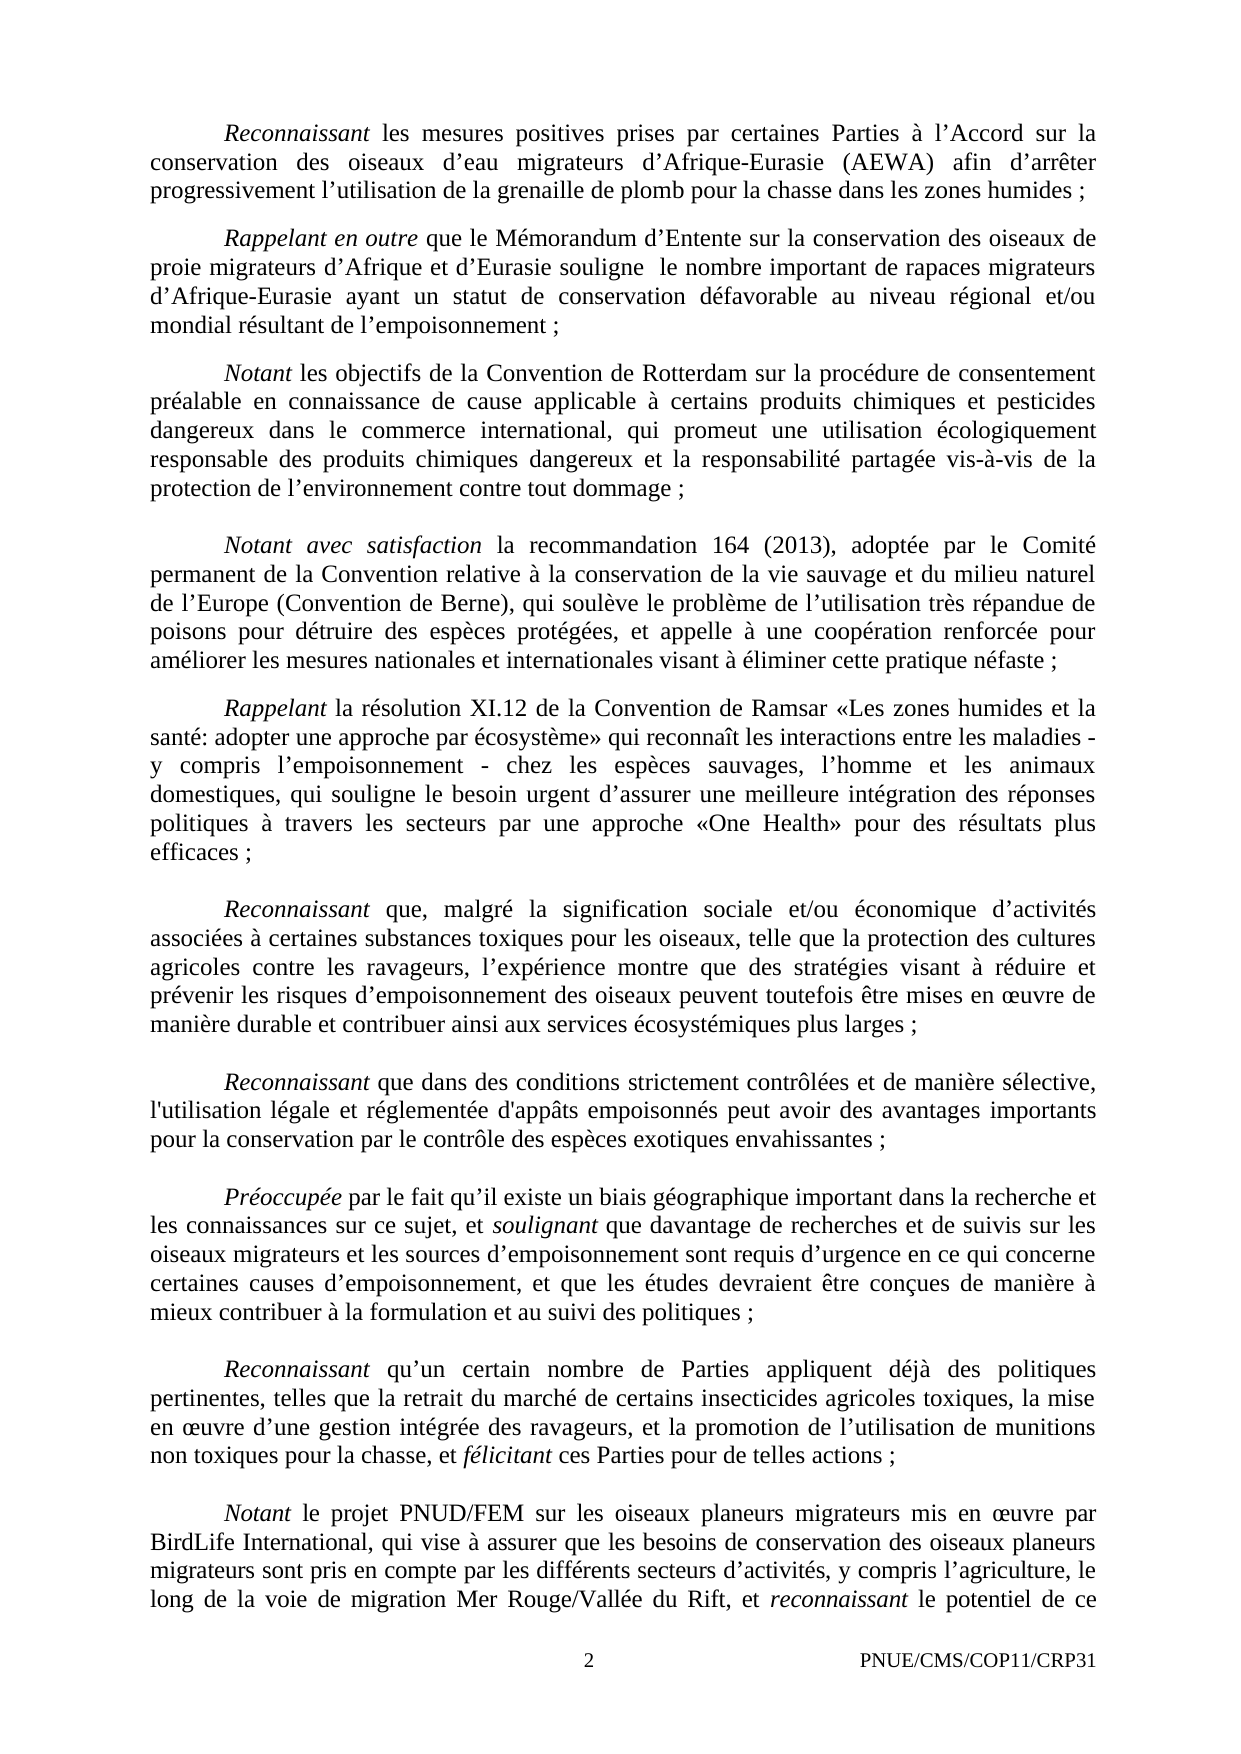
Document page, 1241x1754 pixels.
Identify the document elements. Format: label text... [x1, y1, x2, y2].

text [150, 1498, 1097, 1613]
text Notant avec satisfaction la recommandation 164 (2013), adoptée par le Comité permanent de la Convention relative à la conservation de la vie sauvage et du milieu naturel de l’Europe (Convention de Berne), qui soulève le problème de l’utilisation très répandue de poisons pour détruire des espèces protégées, et appelle à une coopération renforcée pour améliorer les mesures nationales et internationales visant à éliminer cette pratique néfaste ; [150, 530, 1097, 674]
text Reconnaissant que dans des conditions strictement contrôlées et de manière sélective, l'utilisation légale et réglementée d'appâts empoisonnés peut avoir des avantages importants pour la conservation par le contrôle des espèces exotiques envahissantes ; [150, 1067, 1097, 1153]
text Rappelant en outre que le Mémorandum d’Entente sur la conservation des oiseaux de proie migrateurs d’Afrique et d’Eurasie souligne le nombre important de rapaces migrateurs d’Afrique-Eurasie ayant un statut de conservation défavorable au niveau régional et/ou mondial résultant de l’empoisonnement ; [150, 223, 1097, 338]
text Reconnaissant que, malgré la signification sociale et/ou économique d’activités associées à certaines substances toxiques pour les oiseaux, telle que la protection des cultures agricoles contre les ravageurs, l’expérience montre que des stratégies visant à réduire et prévenir les risques d’empoisonnement des oiseaux peuvent toutefois être mises en œuvre de manière durable et contribuer ainsi aux services écosystémiques plus larges ; [150, 894, 1097, 1038]
text Notant les objectifs de la Convention de Rotterdam sur la procédure de consentement préalable en connaissance de cause applicable à certains produits chimiques et pesticides dangereux dans le commerce international, qui promeut une utilisation écologiquement responsable des produits chimiques dangereux et la responsabilité partagée vis-à-vis de la protection de l’environnement contre tout dommage ; [150, 358, 1097, 501]
text Rappelant la résolution XI.12 de la Convention de Ramsar «Les zones humides et la santé: adopter une approche par écosystème» qui reconnaît les interactions entre les maladies - y compris l’empoisonnement - chez les espèces sauvages, l’homme et les animaux domestiques, qui souligne le besoin urgent d’assurer une meilleure intégration des réponses politiques à travers les secteurs par une approche «One Health» pour des résultats plus efficaces ; [150, 693, 1097, 866]
text Reconnaissant qu’un certain nombre de Parties appliquent déjà des politiques pertinentes, telles que la retrait du marché de certains insecticides agricoles toxiques, la mise en œuvre d’une gestion intégrée des ravageurs, et la promotion de l’utilisation de munitions non toxiques pour la chasse, et félicitant ces Parties pour de telles actions ; [150, 1354, 1097, 1469]
text Reconnaissant les mesures positives prises par certaines Parties à l’Accord sur la conservation des oiseaux d’eau migrateurs d’Afrique-Eurasie (AEWA) afin d’arrêter progressivement l’utilisation de la grenaille de plomb pour la chasse dans les zones humides ; [150, 118, 1097, 204]
text Préoccupée par le fait qu’il existe un biais géographique important dans la recherche et les connaissances sur ce sujet, et soulignant que davantage de recherches et de suivis sur les oiseaux migrateurs et les sources d’empoisonnement sont requis d’urgence en ce qui concerne certaines causes d’empoisonnement, et que les études devraient être conçues de manière à mieux contribuer à la formulation et au suivi des politiques ; [150, 1182, 1097, 1326]
